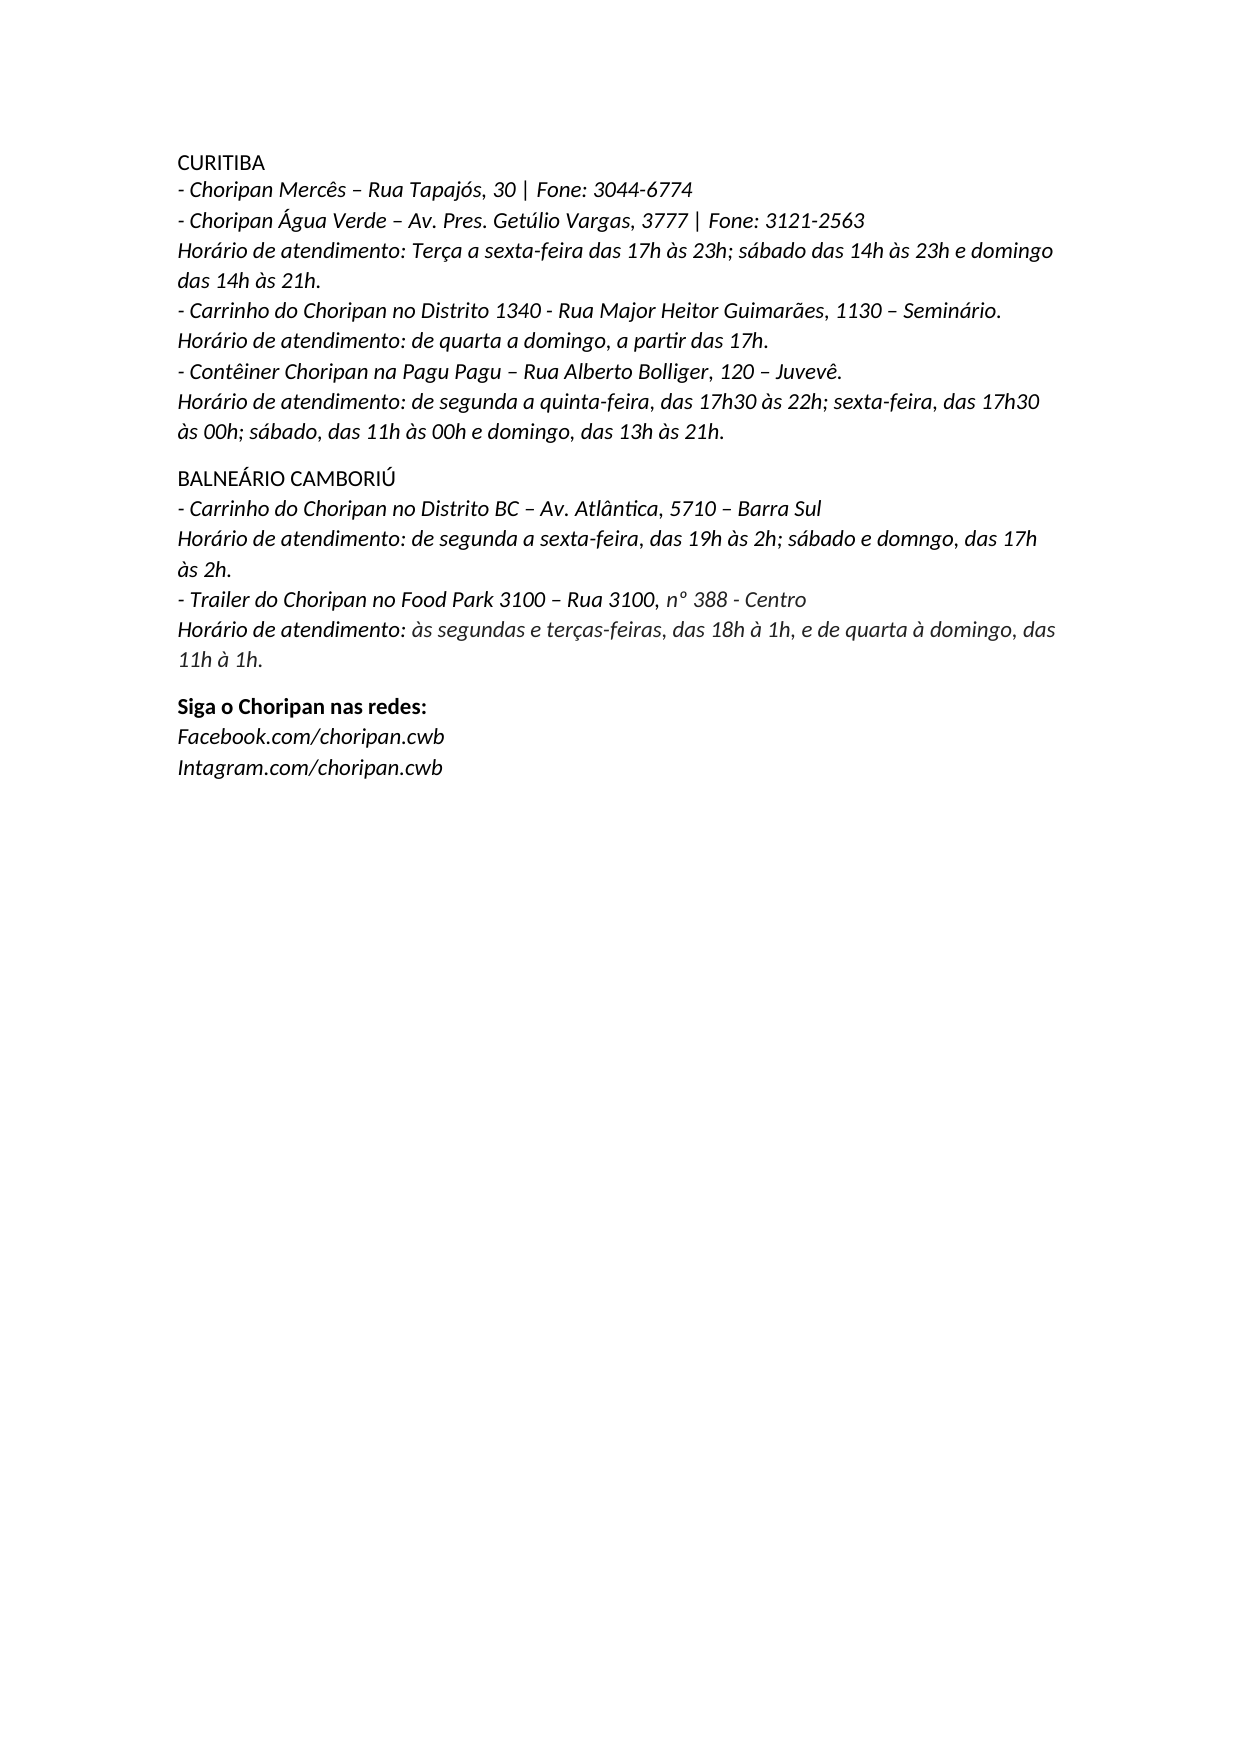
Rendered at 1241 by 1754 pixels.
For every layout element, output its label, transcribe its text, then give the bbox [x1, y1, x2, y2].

text - Choripan Mercês – Rua Tapajós, 30 | Fone: 3044-6774 - Choripan Água Verde – Av. Pres. Getúlio Vargas, 3777 | Fone: 3121-2563 Horário de atendimento: Terça a sexta-feira das 17h às 23h; sábado das 14h às 23h e domingo das 14h às 21h. - Carrinho do Choripan no Distrito 1340 - Rua Major Heitor Guimarães, 1130 – Seminário. Horário de atendimento: de quarta a domingo, a partir das 17h. - Contêiner Choripan na Pagu Pagu – Rua Alberto Bolliger, 120 – Juvevê. Horário de atendimento: de segunda a quinta-feira, das 17h30 às 22h; sexta-feira, das 17h30 às 00h; sábado, das 11h às 00h e domingo, das 13h às 21h. [177, 176, 1063, 445]
text CURITIBA [177, 148, 1063, 176]
text Siga o Choripan nas redes: Facebook.com/choripan.cwb Intagram.com/choripan.cwb [177, 692, 1063, 781]
text BALNEÁRIO CAMBORIÚ - Carrinho do Choripan no Distrito BC – Av. Atlântica, 5710 – Barra Sul Horário de atendimento: de segunda a sexta-feira, das 19h às 2h; sábado e domngo, das 17h às 2h. - Trailer do Choripan no Food Park 3100 – Rua 3100, nº 388 - Centro Horário de atendimento: às segundas e terças-feiras, das 18h à 1h, e de quarta à domingo, das 11h à 1h. [177, 464, 1063, 673]
